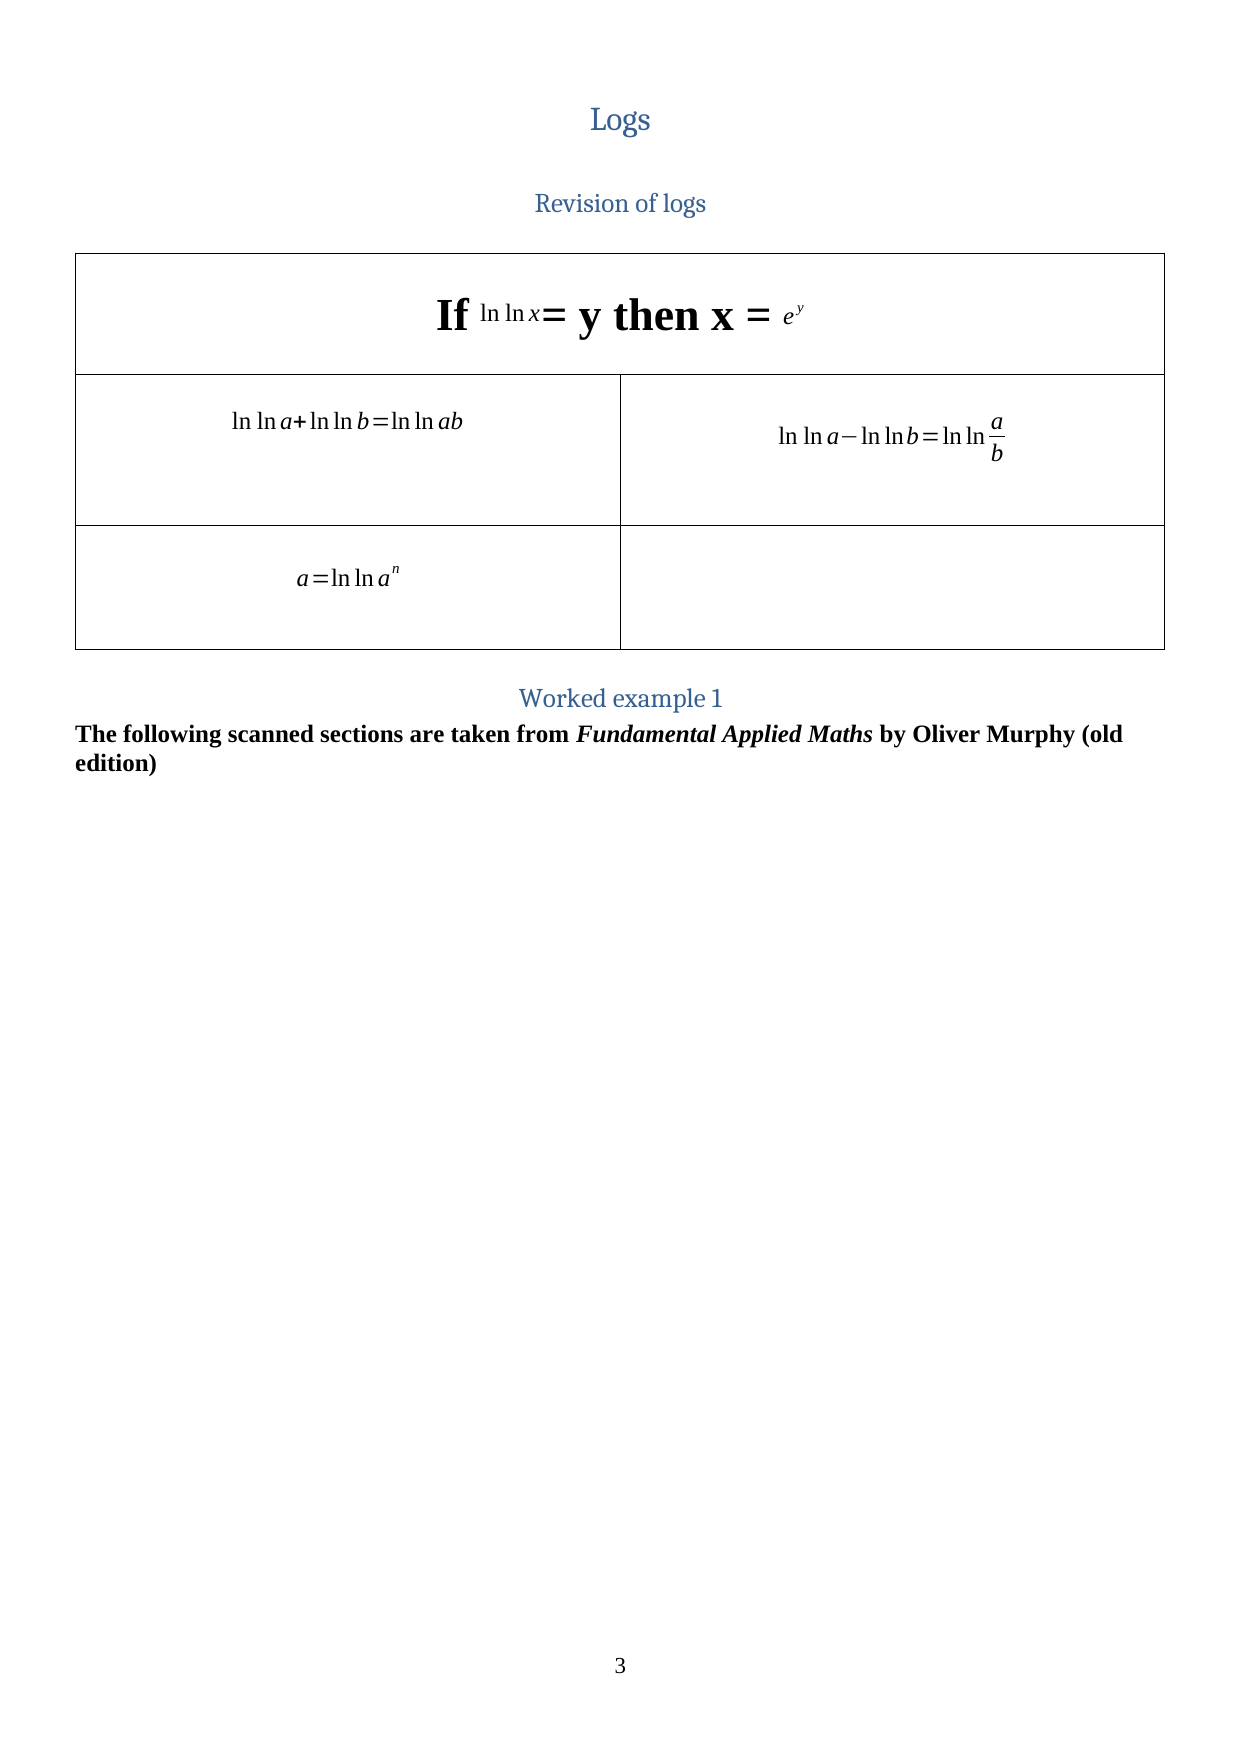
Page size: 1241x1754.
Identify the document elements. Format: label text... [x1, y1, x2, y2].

table_header If = y then x = [76, 254, 1164, 373]
table_cell [621, 375, 1164, 525]
text The following scanned sections are taken from Fundamental Applied Maths by Oliver Murphy (old edition) [75, 719, 1165, 776]
table_cell [76, 526, 620, 649]
table_cell [621, 526, 1164, 649]
subtitle Logs [75, 100, 1165, 138]
table_cell [76, 375, 620, 525]
subtitle Worked example 1 [75, 683, 1165, 714]
subtitle Revision of logs [75, 188, 1165, 219]
